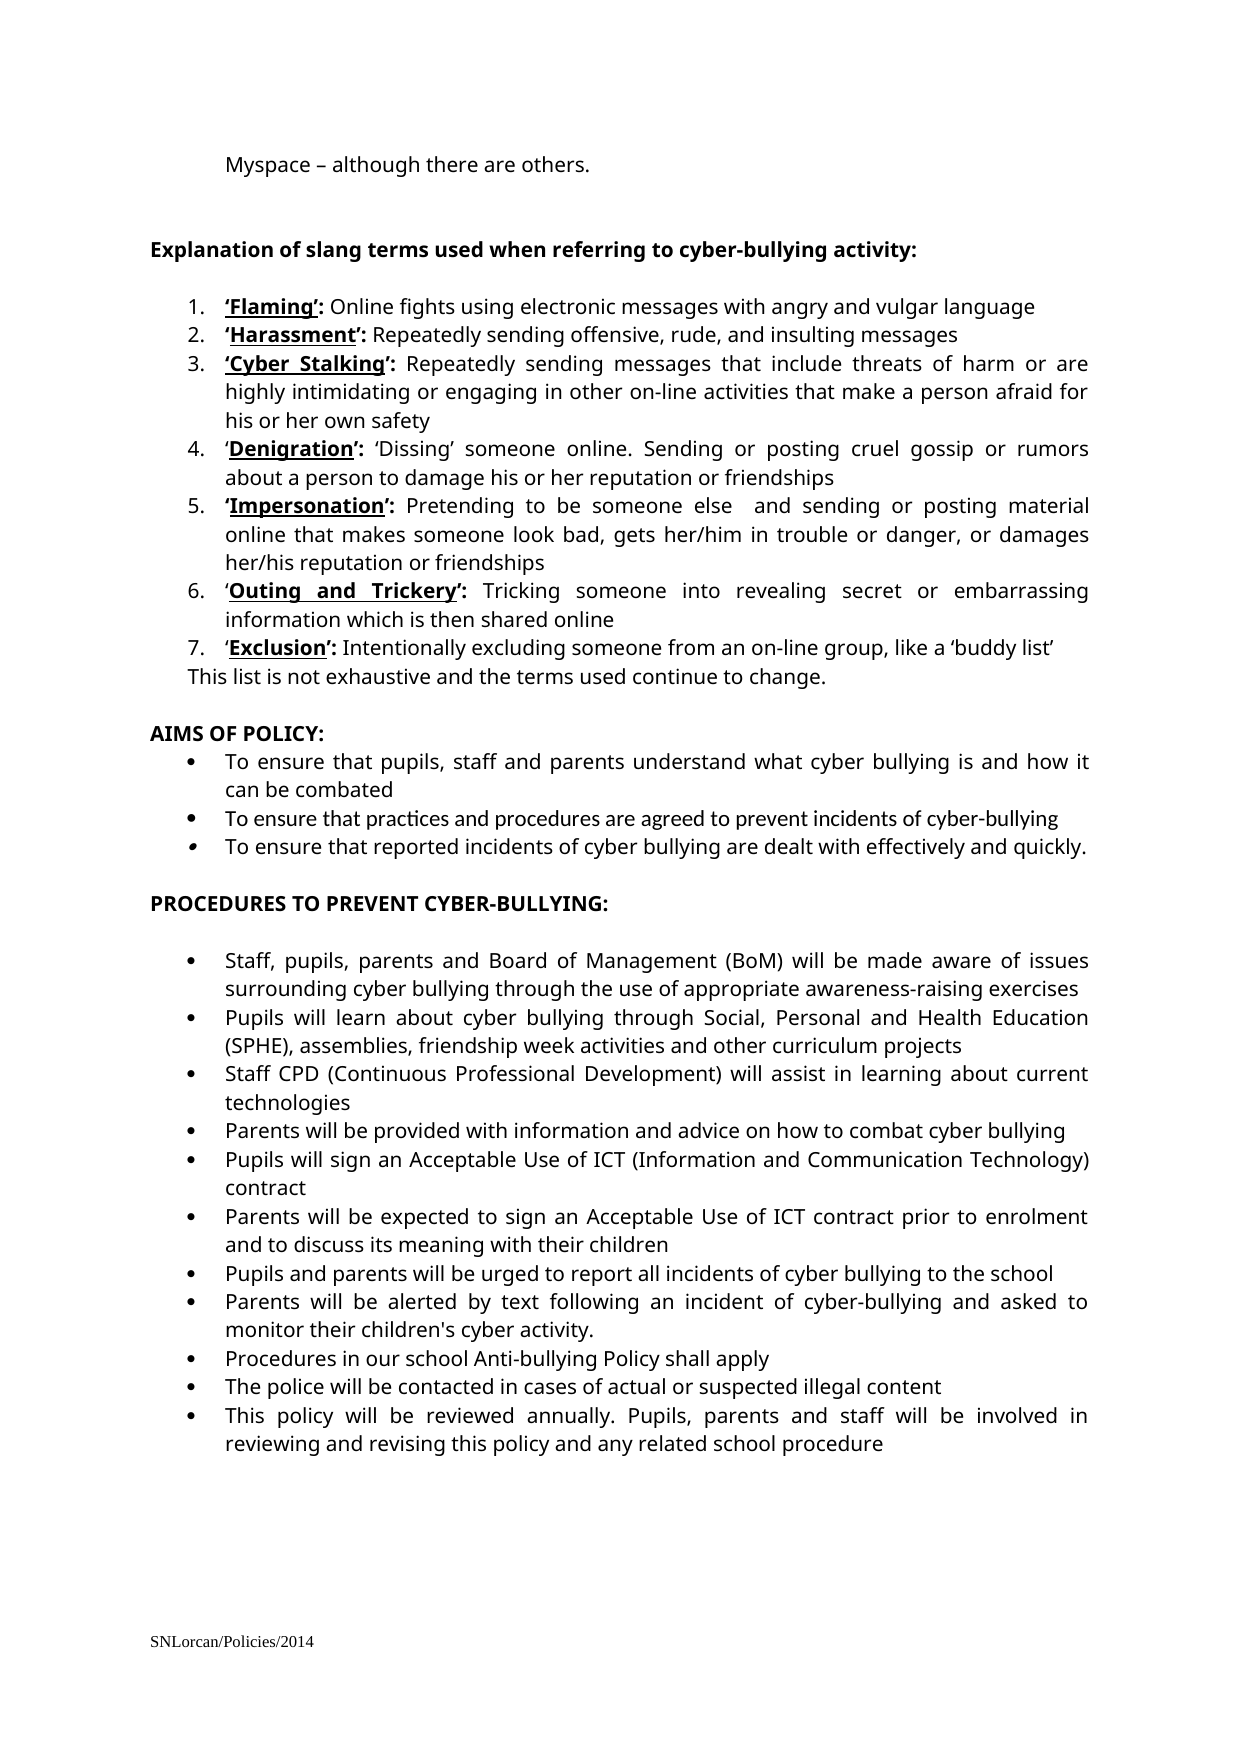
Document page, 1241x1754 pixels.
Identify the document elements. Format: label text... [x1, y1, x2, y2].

list ‘Flaming’: Online fights using electronic messages with angry and vulgar language [187, 292, 1090, 321]
list ‘Cyber Stalking’: Repeatedly sending messages that include threats of harm or are highly intimidating or engaging in other on-line activities that make a person afraid for his or her own safety [187, 349, 1090, 434]
list ‘Harassment’: Repeatedly sending offensive, rude, and insulting messages [187, 321, 1090, 349]
list Staff CPD (Continuous Professional Development) will assist in learning about current technologies [187, 1059, 1090, 1116]
list Parents will be alerted by text following an incident of cyber-bullying and asked to monitor their children's cyber activity. [187, 1287, 1090, 1344]
list ‘Outing and Trickery’: Tricking someone into revealing secret or embarrassing information which is then shared online [187, 577, 1090, 633]
list Pupils and parents will be urged to report all incidents of cyber bullying to the school [187, 1259, 1090, 1287]
text AIMS OF POLICY: [150, 719, 1090, 747]
text PROCEDURES TO PREVENT CYBER-BULLYING: [150, 889, 1090, 917]
list To ensure that practices and procedures are agreed to prevent incidents of cyber-bullying [187, 804, 1090, 832]
list ‘Exclusion’: Intentionally excluding someone from an on-line group, like a ‘buddy list’ [187, 633, 1090, 662]
list ‘Denigration’: ‘Dissing’ someone online. Sending or posting cruel gossip or rumors about a person to damage his or her reputation or friendships [187, 434, 1090, 491]
list Procedures in our school Anti-bullying Policy shall apply [187, 1344, 1090, 1372]
text Explanation of slang terms used when referring to cyber-bullying activity: [150, 235, 1090, 264]
list Pupils will learn about cyber bullying through Social, Personal and Health Education (SPHE), assemblies, friendship week activities and other curriculum projects [187, 1003, 1090, 1059]
list To ensure that pupils, staff and parents understand what cyber bullying is and how it can be combated [187, 747, 1090, 804]
list Parents will be provided with information and advice on how to combat cyber bullying [187, 1116, 1090, 1145]
list The police will be contacted in cases of actual or suspected illegal content [187, 1372, 1090, 1401]
list Pupils will sign an Acceptable Use of ICT (Information and Communication Technology) contract [187, 1145, 1090, 1202]
list Parents will be expected to sign an Acceptable Use of ICT contract prior to enrolment and to discuss its meaning with their children [187, 1202, 1090, 1259]
list To ensure that reported incidents of cyber bullying are dealt with effectively and quickly. [187, 832, 1090, 861]
list This policy will be reviewed annually. Pupils, parents and staff will be involved in reviewing and revising this policy and any related school procedure [187, 1401, 1090, 1458]
list Staff, pupils, parents and Board of Management (BoM) will be made aware of issues surrounding cyber bullying through the use of appropriate awareness-raising exercises [187, 946, 1090, 1003]
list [187, 150, 1090, 178]
list ‘Impersonation’: Pretending to be someone else and sending or posting material online that makes someone look bad, gets her/him in trouble or danger, or damages her/his reputation or friendships [187, 491, 1090, 577]
text This list is not exhaustive and the terms used continue to change. [187, 662, 1090, 690]
